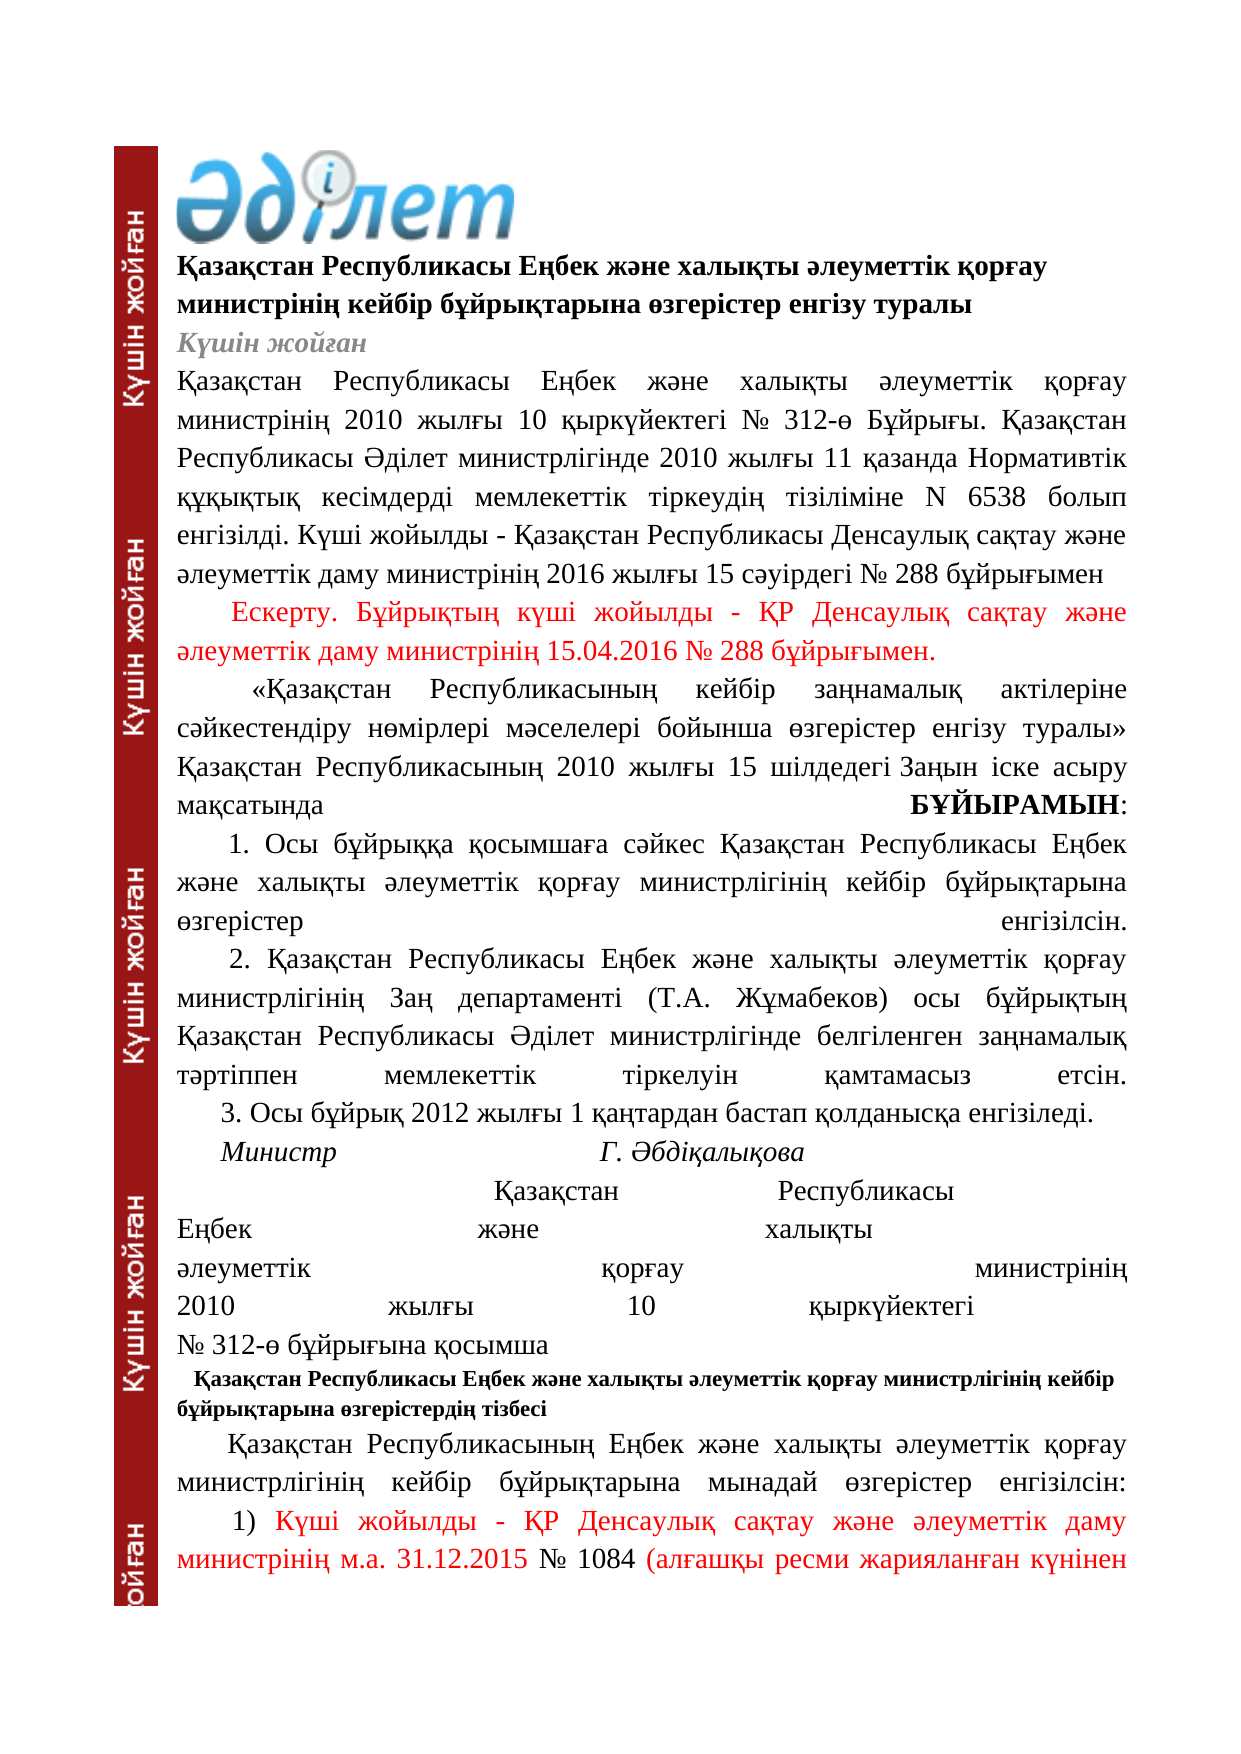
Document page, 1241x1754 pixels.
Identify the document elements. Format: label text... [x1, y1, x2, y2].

picture [114, 589, 158, 594]
text Күшін жойған [112, 325, 1128, 358]
text Қазақстан Республикасы Еңбек және халықты әлеуметтік қорғау министрінің кейбір бұйрықтарына өзгерістер енгізу туралы [112, 248, 1128, 320]
picture [176, 150, 515, 244]
text «Қазақстан Республикасының кейбір заңнамалық актілеріне сәйкестендіру нөмірлері мәселелері бойынша өзгерістер енгізу туралы» Қазақстан Республикасының 2010 жылғы 15 шілдедегі Заңын іске асыру мақсатында БҰЙЫРАМЫН: 1. Осы бұйрыққа қосымшаға сәйкес Қазақстан Республикасы Еңбек және халықты әлеуметтік қорғау министрлігінің кейбір бұйрықтарына өзгерістер енгізілсін. 2. Қазақстан Республикасы Еңбек және халықты әлеуметтік қорғау министрлігінің Заң департаменті (Т.А. Жұмабеков) осы бұйрықтың Қазақстан Республикасы Әділет министрлігінде белгіленген заңнамалық тәртіппен мемлекеттік тіркелуін қамтамасыз етсін. 3. Осы бұйрық 2012 жылғы 1 қаңтардан бастап қолданысқа енгізіледі. [112, 672, 1128, 1129]
text Қазақстан Республикасы Еңбек және халықты әлеуметтік қорғау министрлігінің кейбір бұйрықтарына өзгерістердің тізбесі [112, 1365, 1128, 1422]
text Министр Г. Әбдіқалықова [112, 1134, 1128, 1168]
text Қазақстан Республикасы Еңбек және халықты әлеуметтік қорғау министрінің 2010 жылғы 10 қыркүйектегі № 312-ө Бұйрығы. Қазақстан Республикасы Әділет министрлігінде 2010 жылғы 11 қазанда Нормативтік құқықтық кесімдерді мемлекеттік тіркеудің тізіліміне N 6538 болып енгізілді. Күші жойылды - Қазақстан Республикасы Денсаулық сақтау және әлеуметтік даму министрінің 2016 жылғы 15 сәуірдегі № 288 бұйрығымен [112, 363, 1128, 589]
picture [114, 667, 158, 672]
picture [114, 146, 158, 248]
text Қазақстан Республикасы Еңбек және халықты әлеуметтік қорғау министрінің 2010 жылғы 10 қыркүйектегі № 312-ө бұйрығына қосымша [112, 1173, 1128, 1360]
text Ескерту. Бұйрықтың күші жойылды - ҚР Денсаулық сақтау және әлеуметтік даму министрінің 15.04.2016 № 288 бұйрығымен. [112, 594, 1128, 667]
picture [114, 1129, 158, 1134]
picture [114, 1575, 158, 1606]
picture [114, 1360, 158, 1365]
picture [114, 320, 158, 325]
picture [114, 1422, 158, 1426]
picture [114, 358, 158, 363]
picture [114, 1168, 158, 1173]
